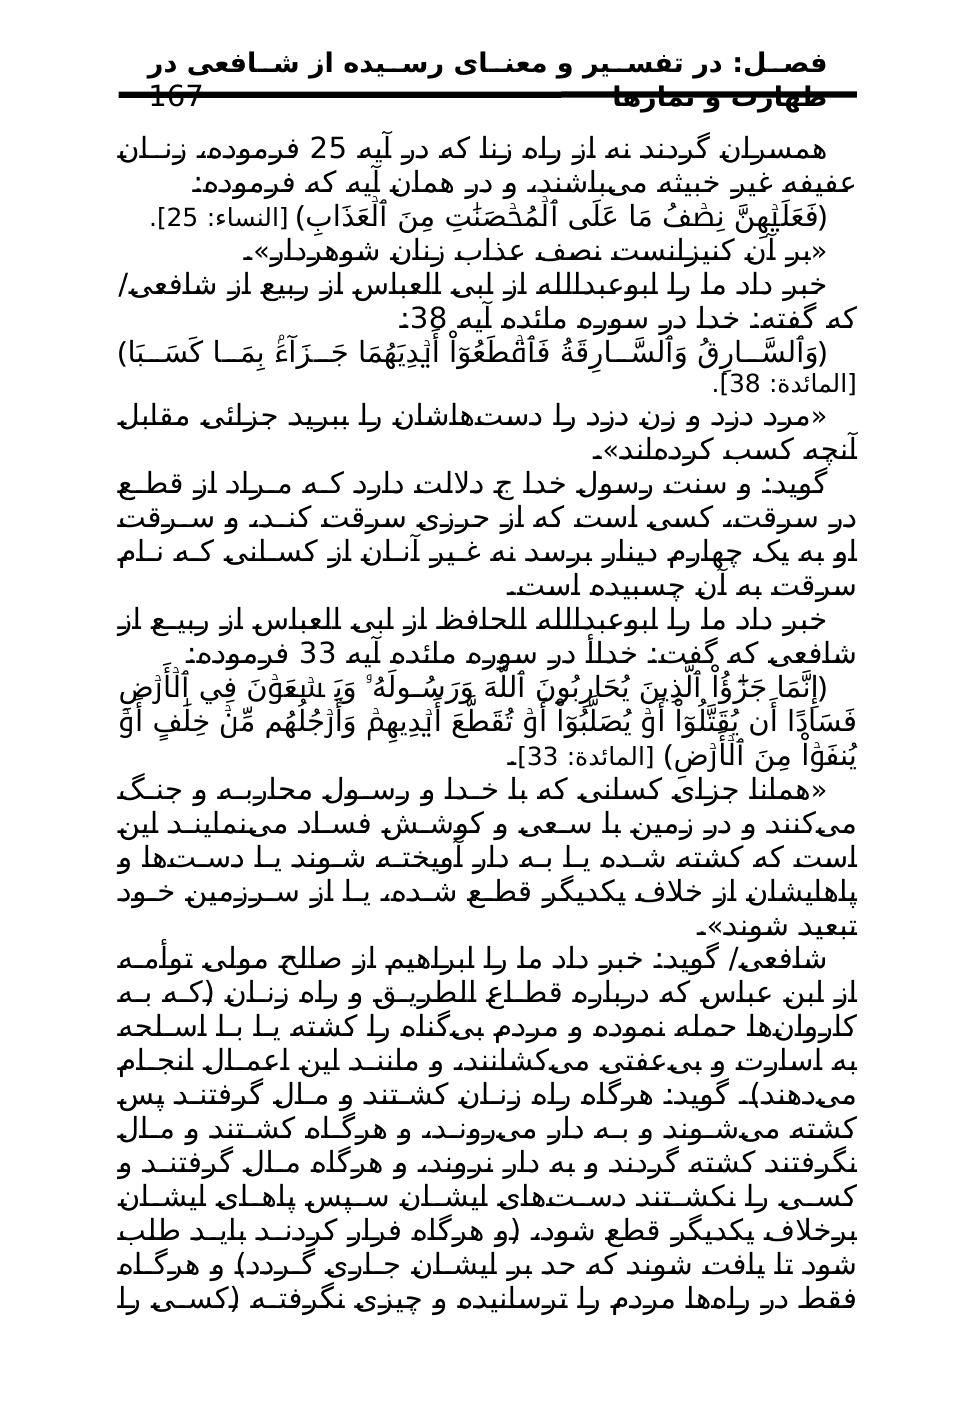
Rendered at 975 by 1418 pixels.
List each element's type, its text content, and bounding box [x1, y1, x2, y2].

text ﴿إِنَّمَا جَزَٰٓؤُاْ ٱلَّذِينَ يُحَارِبُونَ ٱللَّهَ وَرَسُولَهُۥ وَيَسۡعَوۡنَ فِي ٱلۡأَرۡضِ فَسَادًا أَن يُقَتَّلُوٓاْ أَوۡ يُصَلَّبُوٓاْ أَوۡ تُقَطَّعَ أَيۡدِيهِمۡ وَأَرۡجُلُهُم مِّنۡ خِلَٰفٍ أَوۡ يُنفَوۡاْ مِنَ ٱلۡأَرۡضِ﴾ [المائدة: 33]. [118, 670, 857, 772]
text همسران گردند نه از راه زنا که در آیه 25 فرموده، زنان عفیفه غیر خبیثه می‌باشند، و در همان آیه که فرموده: [118, 132, 857, 199]
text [118, 942, 857, 1315]
text ﴿فَعَلَيۡهِنَّ نِصۡفُ مَا عَلَى ٱلۡمُحۡصَنَٰتِ مِنَ ٱلۡعَذَابِ﴾ [النساء: 25]. [118, 199, 857, 233]
text ﴿وَٱلسَّارِقُ وَٱلسَّارِقَةُ فَٱقۡطَعُوٓاْ أَيۡدِيَهُمَا جَزَآءَۢ بِمَا كَسَبَا﴾ [المائدة: 38]. [118, 335, 857, 398]
text «بر آن کنیزانست نصف عذاب زنان شوهردار». [118, 233, 857, 267]
text گوید: و سنت رسول خدا ج دلالت دارد که مراد از قطع در سرقت، کسی است که از حرزی سرقت کند، و سرقت او به یک چهارم دینار برسد نه غیر آنان از کسانی که نام سرقت به آن چسبیده است. [118, 466, 857, 602]
text خبر داد ما را ابوعبدالله از ابی العباس از ربیع از شافعی/ که گفته: خدا در سوره مائده آیه 38: [118, 267, 857, 335]
text خبر داد ما را ابوعبدالله الحافظ از ابی العباس از ربیع از شافعی که گفت: خداأ در سوره مائده آیه 33 فرموده: [118, 602, 857, 670]
text «مرد دزد و زن دزد را دست‌هاشان را ببرید جزائی مقابل آنچه کسب کرده‌اند». [118, 398, 857, 466]
text «همانا جزای کسانی که با خدا و رسول محاربه و جنگ می‌کنند و در زمین با سعی و کوشش فساد می‌نمایند این است که کشته شده یا به دار آویخته شوند یا دست‌ها و پاهایشان از خلاف یکدیگر قطع شده، یا از سرزمین خود تبعید شوند». [118, 772, 857, 942]
